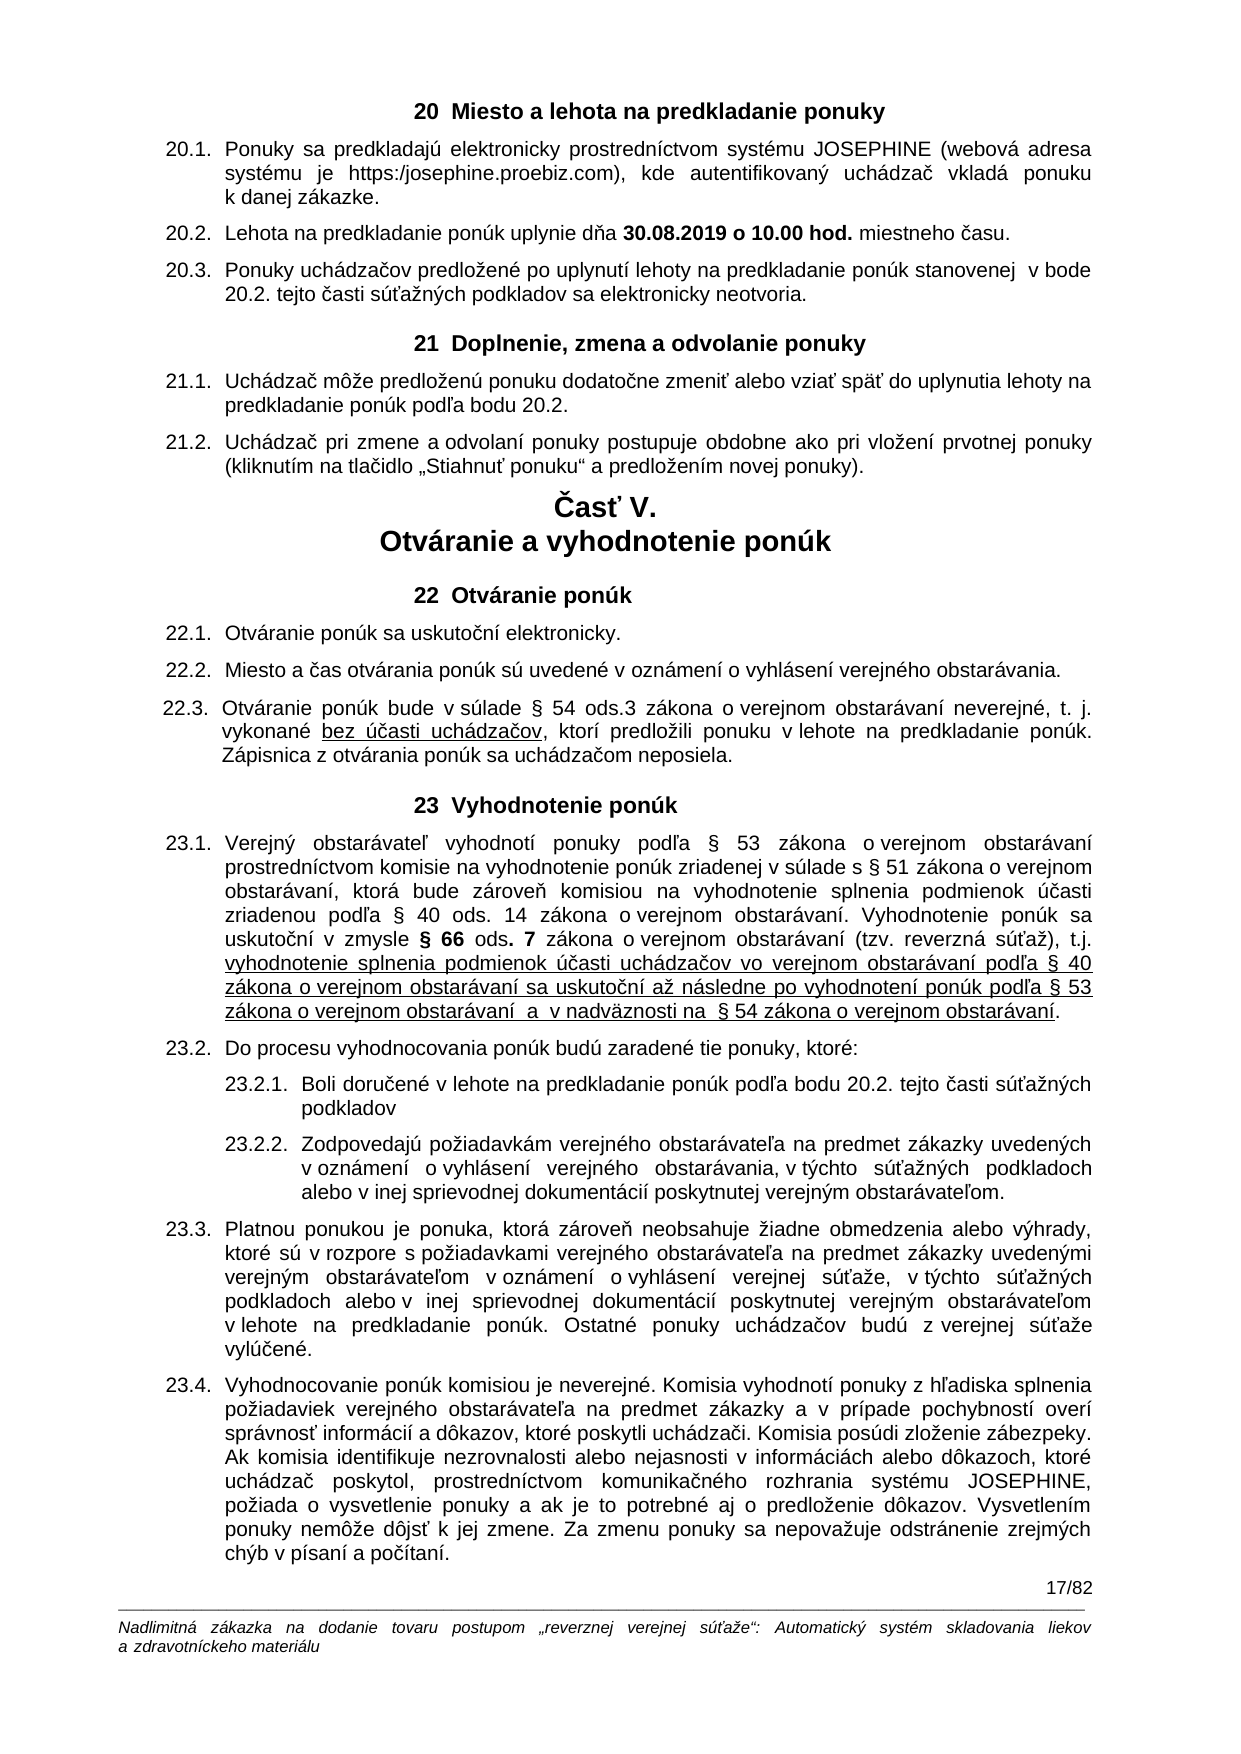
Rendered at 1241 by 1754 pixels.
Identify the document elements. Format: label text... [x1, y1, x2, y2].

subtitle Časť V. [118, 490, 1092, 524]
list Otváranie ponúk bude v súlade § 54 ods.3 zákona o verejnom obstarávaní neverejné, t. j. vykonané bez účasti uchádzačov, ktorí predložili ponuku v lehote na predkladanie ponúk. Zápisnica z otvárania ponúk sa uchádzačom neposiela. [162, 695, 1092, 767]
list Platnou ponukou je ponuka, ktorá zároveň neobsahuje žiadne obmedzenia alebo výhrady, ktoré sú v rozpore s požiadavkami verejného obstarávateľa na predmet zákazky uvedenými verejným obstarávateľom v oznámení o vyhlásení verejnej súťaže, v týchto súťažných podkladoch alebo v inej sprievodnej dokumentácií poskytnutej verejným obstarávateľom v lehote na predkladanie ponúk. Ostatné ponuky uchádzačov budú z verejnej súťaže vylúčené. [165, 1217, 1092, 1360]
subtitle Otváranie a vyhodnotenie ponúk [118, 524, 1092, 557]
subtitle Vyhodnotenie ponúk [413, 792, 1092, 819]
list Otváranie ponúk sa uskutoční elektronicky. [165, 621, 1092, 645]
list Do procesu vyhodnocovania ponúk budú zaradené tie ponuky, ktoré: [165, 1035, 1092, 1059]
list Verejný obstarávateľ vyhodnotí ponuky podľa § 53 zákona o verejnom obstarávaní prostredníctvom komisie na vyhodnotenie ponúk zriadenej v súlade s § 51 zákona o verejnom obstarávaní, ktorá bude zároveň komisiou na vyhodnotenie splnenia podmienok účasti zriadenou podľa § 40 ods. 14 zákona o verejnom obstarávaní. Vyhodnotenie ponúk sa uskutoční v zmysle § 66 ods. 7 zákona o verejnom obstarávaní (tzv. reverzná súťaž), t.j. vyhodnotenie splnenia podmienok účasti uchádzačov vo verejnom obstarávaní podľa § 40 zákona o verejnom obstarávaní sa uskutoční až následne po vyhodnotení ponúk podľa § 53 zákona o verejnom obstarávaní a v nadväznosti na § 54 zákona o verejnom obstarávaní. [165, 831, 1092, 1023]
subtitle Doplnenie, zmena a odvolanie ponuky [413, 330, 1092, 357]
list Ponuky uchádzačov predložené po uplynutí lehoty na predkladanie ponúk stanovenej v bode 20.2. tejto časti súťažných podkladov sa elektronicky neotvoria. [165, 257, 1092, 305]
list Boli doručené v lehote na predkladanie ponúk podľa bodu 20.2. tejto časti súťažných podkladov [224, 1072, 1092, 1120]
list Uchádzač môže predloženú ponuku dodatočne zmeniť alebo vziať späť do uplynutia lehoty na predkladanie ponúk podľa bodu 20.2. [165, 369, 1092, 417]
list Uchádzač pri zmene a odvolaní ponuky postupuje obdobne ako pri vložení prvotnej ponuky (kliknutím na tlačidlo „Stiahnuť ponuku“ a predložením novej ponuky). [165, 430, 1092, 478]
list Vyhodnocovanie ponúk komisiou je neverejné. Komisia vyhodnotí ponuky z hľadiska splnenia požiadaviek verejného obstarávateľa na predmet zákazky a v prípade pochybností overí správnosť informácií a dôkazov, ktoré poskytli uchádzači. Komisia posúdi zloženie zábezpeky. Ak komisia identifikuje nezrovnalosti alebo nejasnosti v informáciách alebo dôkazoch, ktoré uchádzač poskytol, prostredníctvom komunikačného rozhrania systému JOSEPHINE, požiada o vysvetlenie ponuky a ak je to potrebné aj o predloženie dôkazov. Vysvetlením ponuky nemôže dôjsť k jej zmene. Za zmenu ponuky sa nepovažuje odstránenie zrejmých chýb v písaní a počítaní. [165, 1373, 1092, 1564]
subtitle Otváranie ponúk [413, 582, 1092, 608]
subtitle Miesto a lehota na predkladanie ponuky [413, 98, 1092, 124]
list Zodpovedajú požiadavkám verejného obstarávateľa na predmet zákazky uvedených v oznámení o vyhlásení verejného obstarávania, v týchto súťažných podkladoch alebo v inej sprievodnej dokumentácií poskytnutej verejným obstarávateľom. [224, 1132, 1092, 1204]
list Miesto a čas otvárania ponúk sú uvedené v oznámení o vyhlásení verejného obstarávania. [165, 657, 1092, 683]
list Lehota na predkladanie ponúk uplynie dňa 30.08.2019 o 10.00 hod. miestneho času. [165, 221, 1092, 245]
list Ponuky sa predkladajú elektronicky prostredníctvom systému JOSEPHINE (webová adresa systému je https:/josephine.proebiz.com), kde autentifikovaný uchádzač vkladá ponuku k danej zákazke. [165, 137, 1092, 208]
